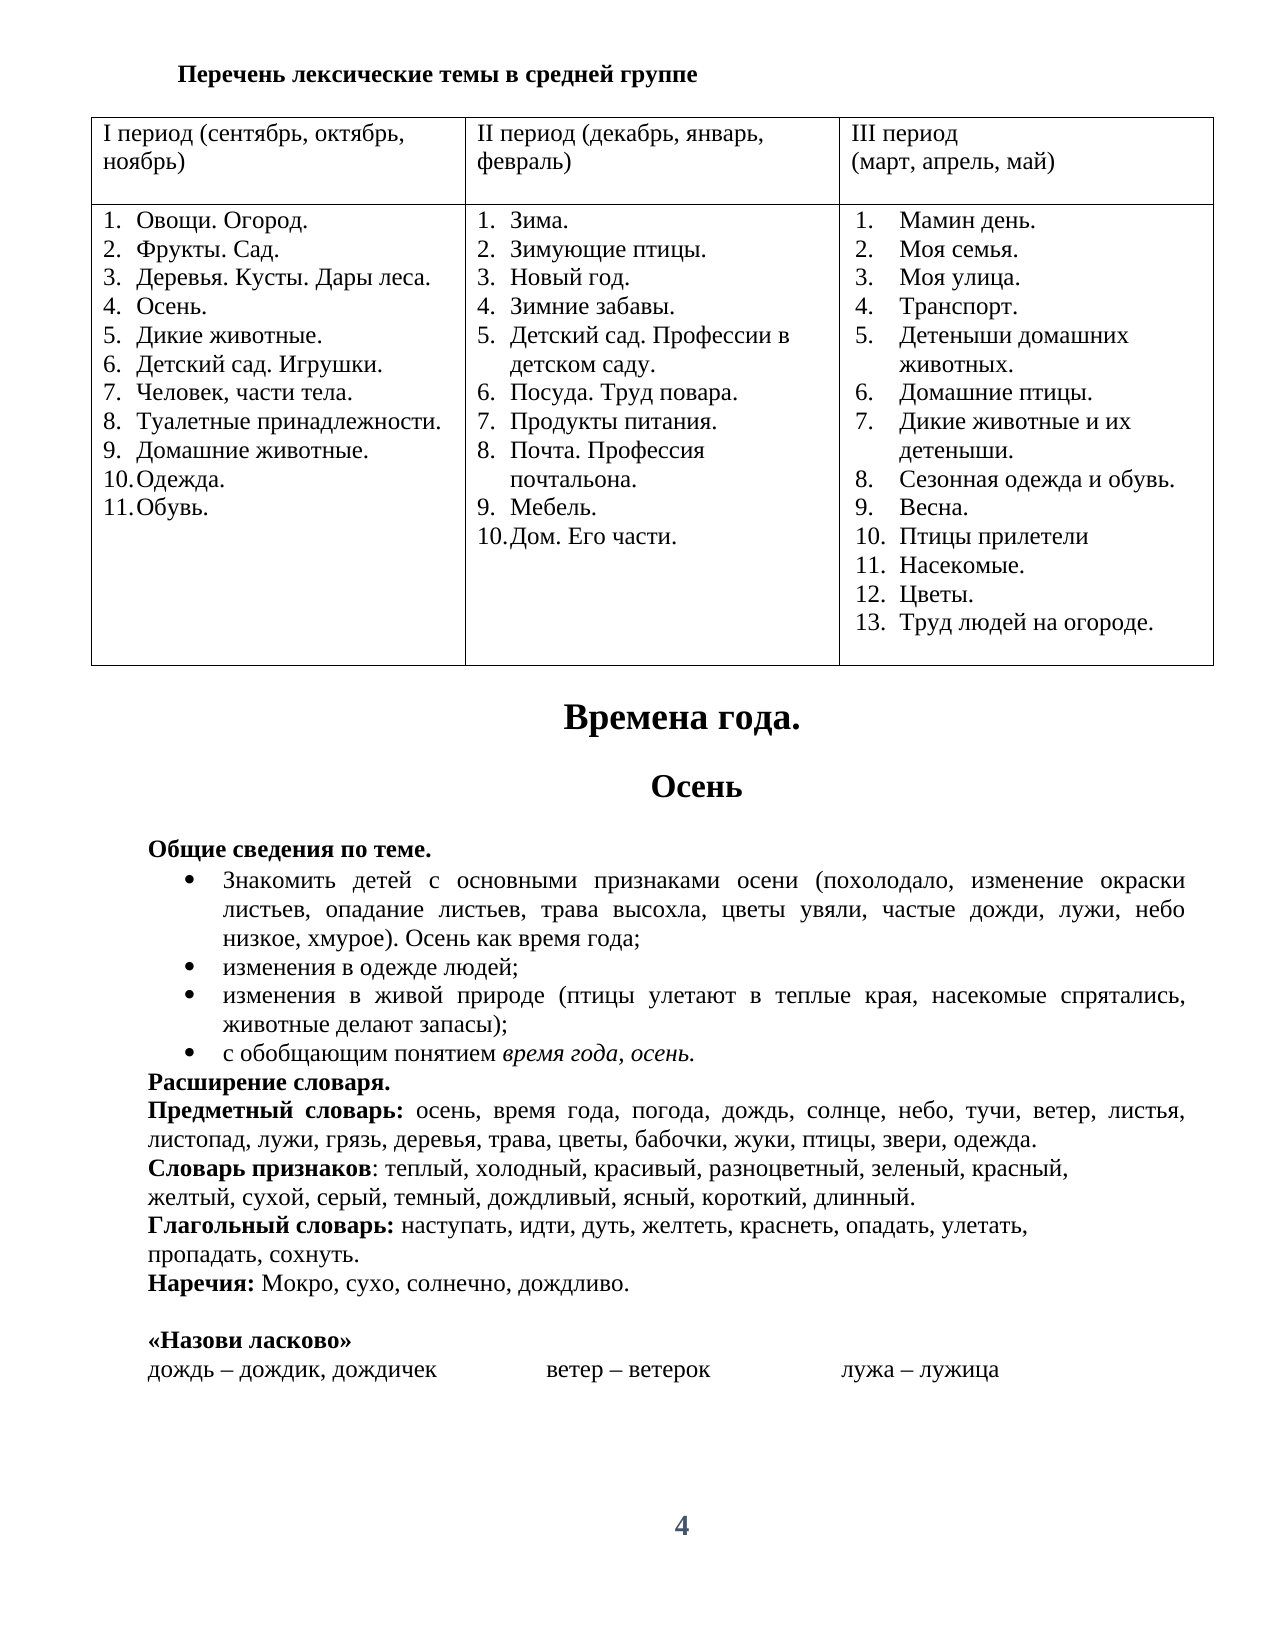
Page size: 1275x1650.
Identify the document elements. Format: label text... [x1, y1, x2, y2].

table_header II период (декабрь, январь, февраль) [466, 118, 839, 204]
text Словарь признаков: теплый, холодный, красивый, разноцветный, зеленый, красный, желтый, сухой, серый, темный, дождливый, ясный, короткий, длинный. [148, 1153, 1142, 1211]
table_cell Овощи. Огород. Фрукты. Сад. Деревья. Кусты. Дары леса. Осень. Дикие животные. Детский сад. Игрушки. Человек, части тела. Туалетные принадлежности. Домашние животные. Одежда. Обувь. [92, 205, 465, 665]
list с обобщающим понятием время года, осень. [185, 1038, 1186, 1067]
table_cell Мамин день. Моя семья. Моя улица. Транспорт. Детеныши домашних животных. Домашние птицы. Дикие животные и их детеныши. Сезонная одежда и обувь. Весна. Птицы прилетели Насекомые. Цветы. Труд людей на огороде. [840, 205, 1213, 665]
list изменения в одежде людей; [185, 952, 1186, 981]
text Наречия: Мокро, сухо, солнечно, дождливо. [148, 1268, 1186, 1297]
text Времена года. [177, 695, 1186, 738]
text Перечень лексические темы в средней группе [177, 59, 1186, 88]
text дождь – дождик, дождичек ветер – ветерок лужа – лужица [148, 1354, 1186, 1383]
table_cell Зима. Зимующие птицы. Новый год. Зимние забавы. Детский сад. Профессии в детском саду. Посуда. Труд повара. Продукты питания. Почта. Профессия почтальона. Мебель. Дом. Его части. [466, 205, 839, 665]
list Расширение словаря. [148, 1067, 1186, 1096]
text Общие сведения по теме. [148, 834, 1186, 862]
text Глагольный словарь: наступать, идти, дуть, желтеть, краснеть, опадать, улетать, пропадать, сохнуть. [148, 1211, 1142, 1268]
text «Назови ласково» [148, 1326, 1186, 1354]
table_header III период (март, апрель, май) [840, 118, 1213, 204]
list Предметный словарь: осень, время года, погода, дождь, солнце, небо, тучи, ветер, листья, листопад, лужи, грязь, деревья, трава, цветы, бабочки, жуки, птицы, звери, одежда. [148, 1096, 1186, 1153]
list изменения в живой природе (птицы улетают в теплые края, насекомые спрятались, животные делают запасы); [185, 981, 1186, 1038]
text Осень [148, 767, 1186, 805]
table_header I период (сентябрь, октябрь, ноябрь) [92, 118, 465, 204]
list Знакомить детей с основными признаками осени (похолодало, изменение окраски листьев, опадание листьев, трава высохла, цветы увяли, частые дожди, лужи, небо низкое, хмурое). Осень как время года; [185, 866, 1186, 952]
